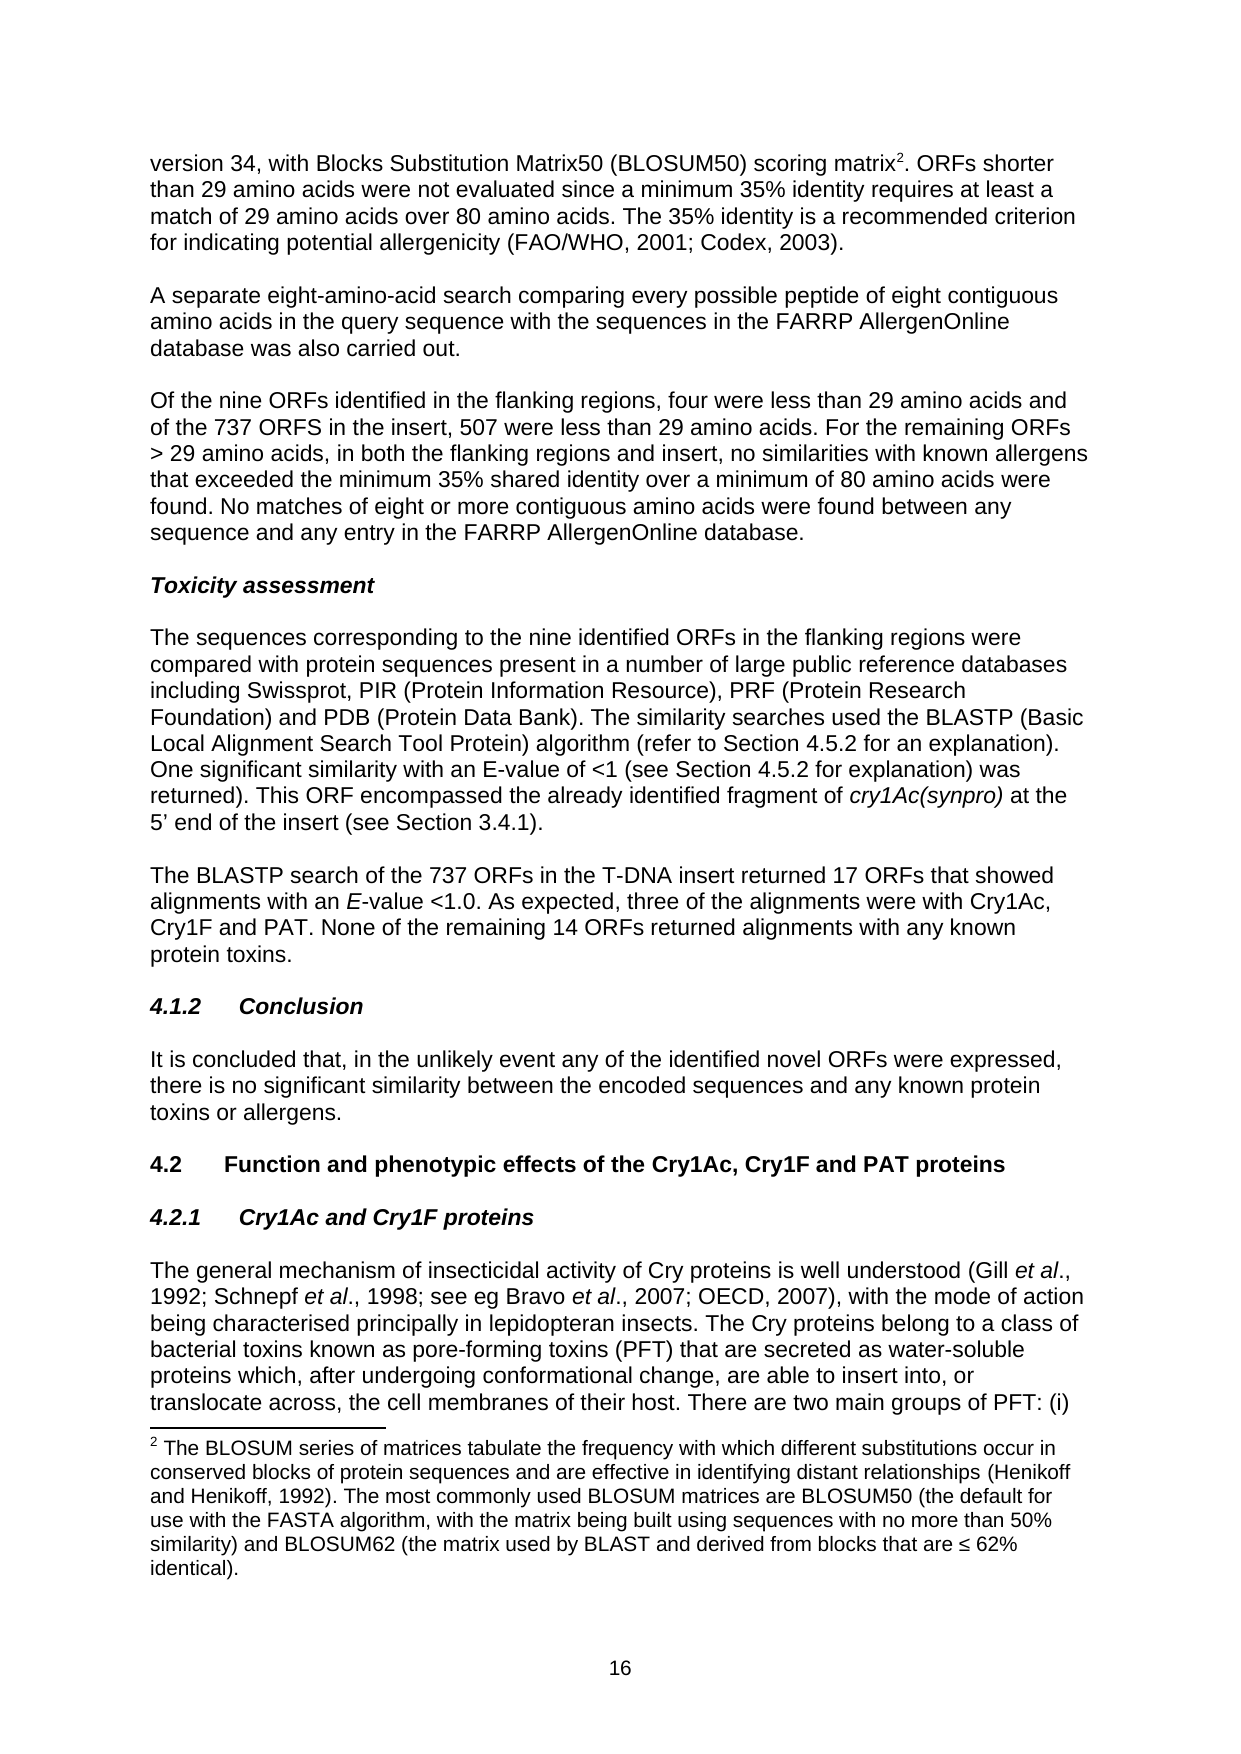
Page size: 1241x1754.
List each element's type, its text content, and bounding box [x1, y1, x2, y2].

text A separate eight-amino-acid search comparing every possible peptide of eight contiguous amino acids in the query sequence with the sequences in the FARRP AllergenOnline database was also carried out. [150, 282, 1090, 361]
text Of the nine ORFs identified in the flanking regions, four were less than 29 amino acids and of the 737 ORFS in the insert, 507 were less than 29 amino acids. For the remaining ORFs > 29 amino acids, in both the flanking regions and insert, no similarities with known allergens that exceeded the minimum 35% shared identity over a minimum of 80 amino acids were found. No matches of eight or more contiguous amino acids were found between any sequence and any entry in the FARRP AllergenOnline database. [150, 387, 1090, 545]
list Cry1Ac and Cry1F proteins [150, 1204, 1090, 1231]
text Toxicity assessment [150, 572, 1090, 598]
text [150, 1257, 1090, 1415]
text It is concluded that, in the unlikely event any of the identified novel ORFs were expressed, there is no significant similarity between the encoded sequences and any known protein toxins or allergens. [150, 1046, 1090, 1125]
text The sequences corresponding to the nine identified ORFs in the flanking regions were compared with protein sequences present in a number of large public reference databases including Swissprot, PIR (Protein Information Resource), PRF (Protein Research Foundation) and PDB (Protein Data Bank). The similarity searches used the BLASTP (Basic Local Alignment Search Tool Protein) algorithm (refer to Section 4.5.2 for an explanation). One significant similarity with an E-value of <1 (see Section 4.5.2 for explanation) was returned). This ORF encompassed the already identified fragment of cry1Ac(synpro) at the 5’ end of the insert (see Section 3.4.1). [150, 624, 1090, 835]
text The BLASTP search of the 737 ORFs in the T-DNA insert returned 17 ORFs that showed alignments with an E-value <1.0. As expected, three of the alignments were with Cry1Ac, Cry1F and PAT. None of the remaining 14 ORFs returned alignments with any known protein toxins. [150, 862, 1090, 967]
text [150, 150, 1090, 255]
list Conclusion [150, 993, 1090, 1020]
subtitle Function and phenotypic effects of the Cry1Ac, Cry1F and PAT proteins [150, 1151, 1090, 1178]
